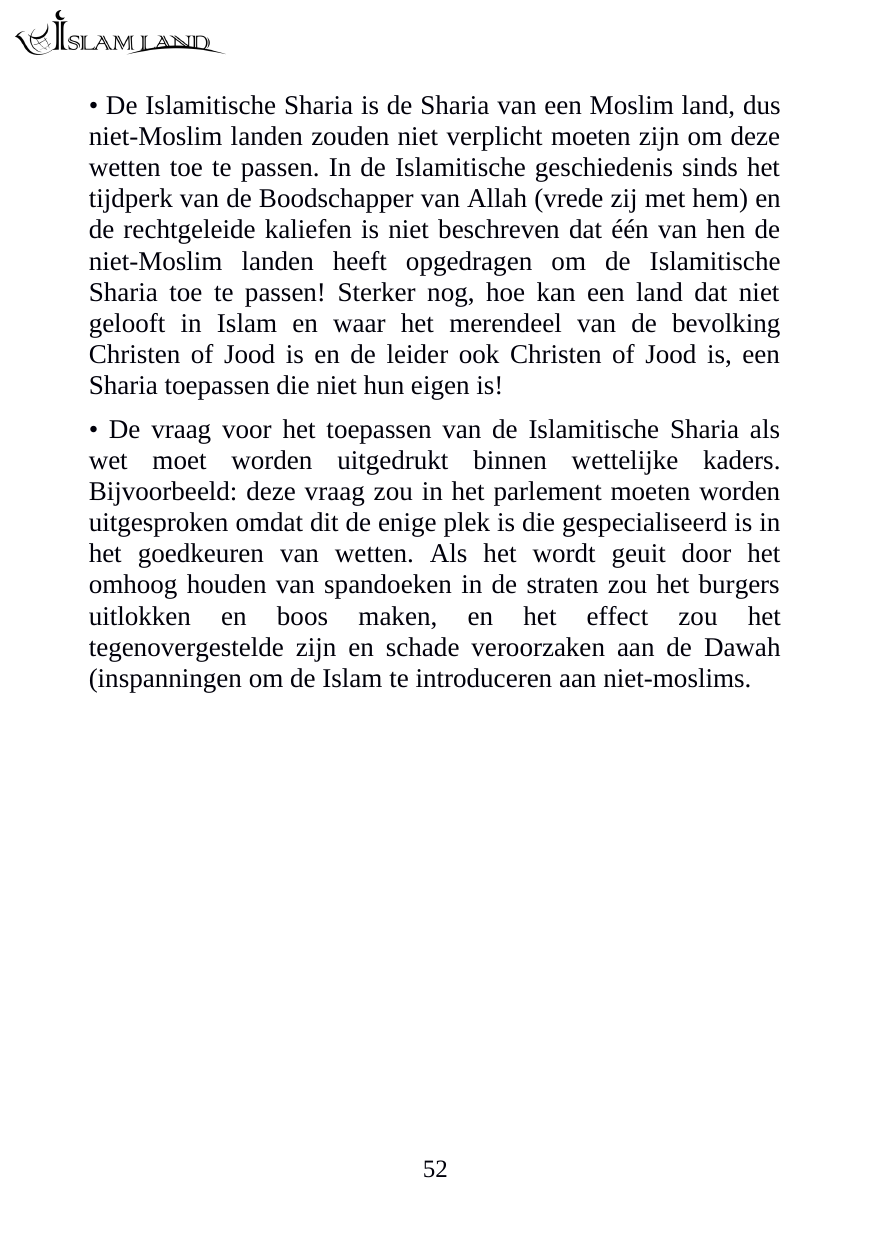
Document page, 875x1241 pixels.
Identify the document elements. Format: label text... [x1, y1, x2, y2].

subtitle • De vraag voor het toepassen van de Islamitische Sharia als wet moet worden uitgedrukt binnen wettelijke kaders. Bijvoorbeeld: deze vraag zou in het parlement moeten worden uitgesproken omdat dit de enige plek is die gespecialiseerd is in het goedkeuren van wetten. Als het wordt geuit door het omhoog houden van spandoeken in de straten zou het burgers uitlokken en boos maken, en het effect zou het tegenovergestelde zijn en schade veroorzaken aan de Dawah (inspanningen om de Islam te introduceren aan niet-moslims. [88, 413, 781, 693]
picture [14, 10, 227, 55]
subtitle • De Islamitische Sharia is de Sharia van een Moslim land, dus niet-Moslim landen zouden niet verplicht moeten zijn om deze wetten toe te passen. In de Islamitische geschiedenis sinds het tijdperk van de Boodschapper van Allah (vrede zij met hem) en de rechtgeleide kaliefen is niet beschreven dat één van hen de niet-Moslim landen heeft opgedragen om de Islamitische Sharia toe te passen! Sterker nog, hoe kan een land dat niet gelooft in Islam en waar het merendeel van de bevolking Christen of Jood is en de leider ook Christen of Jood is, een Sharia toepassen die niet hun eigen is! [88, 89, 781, 400]
